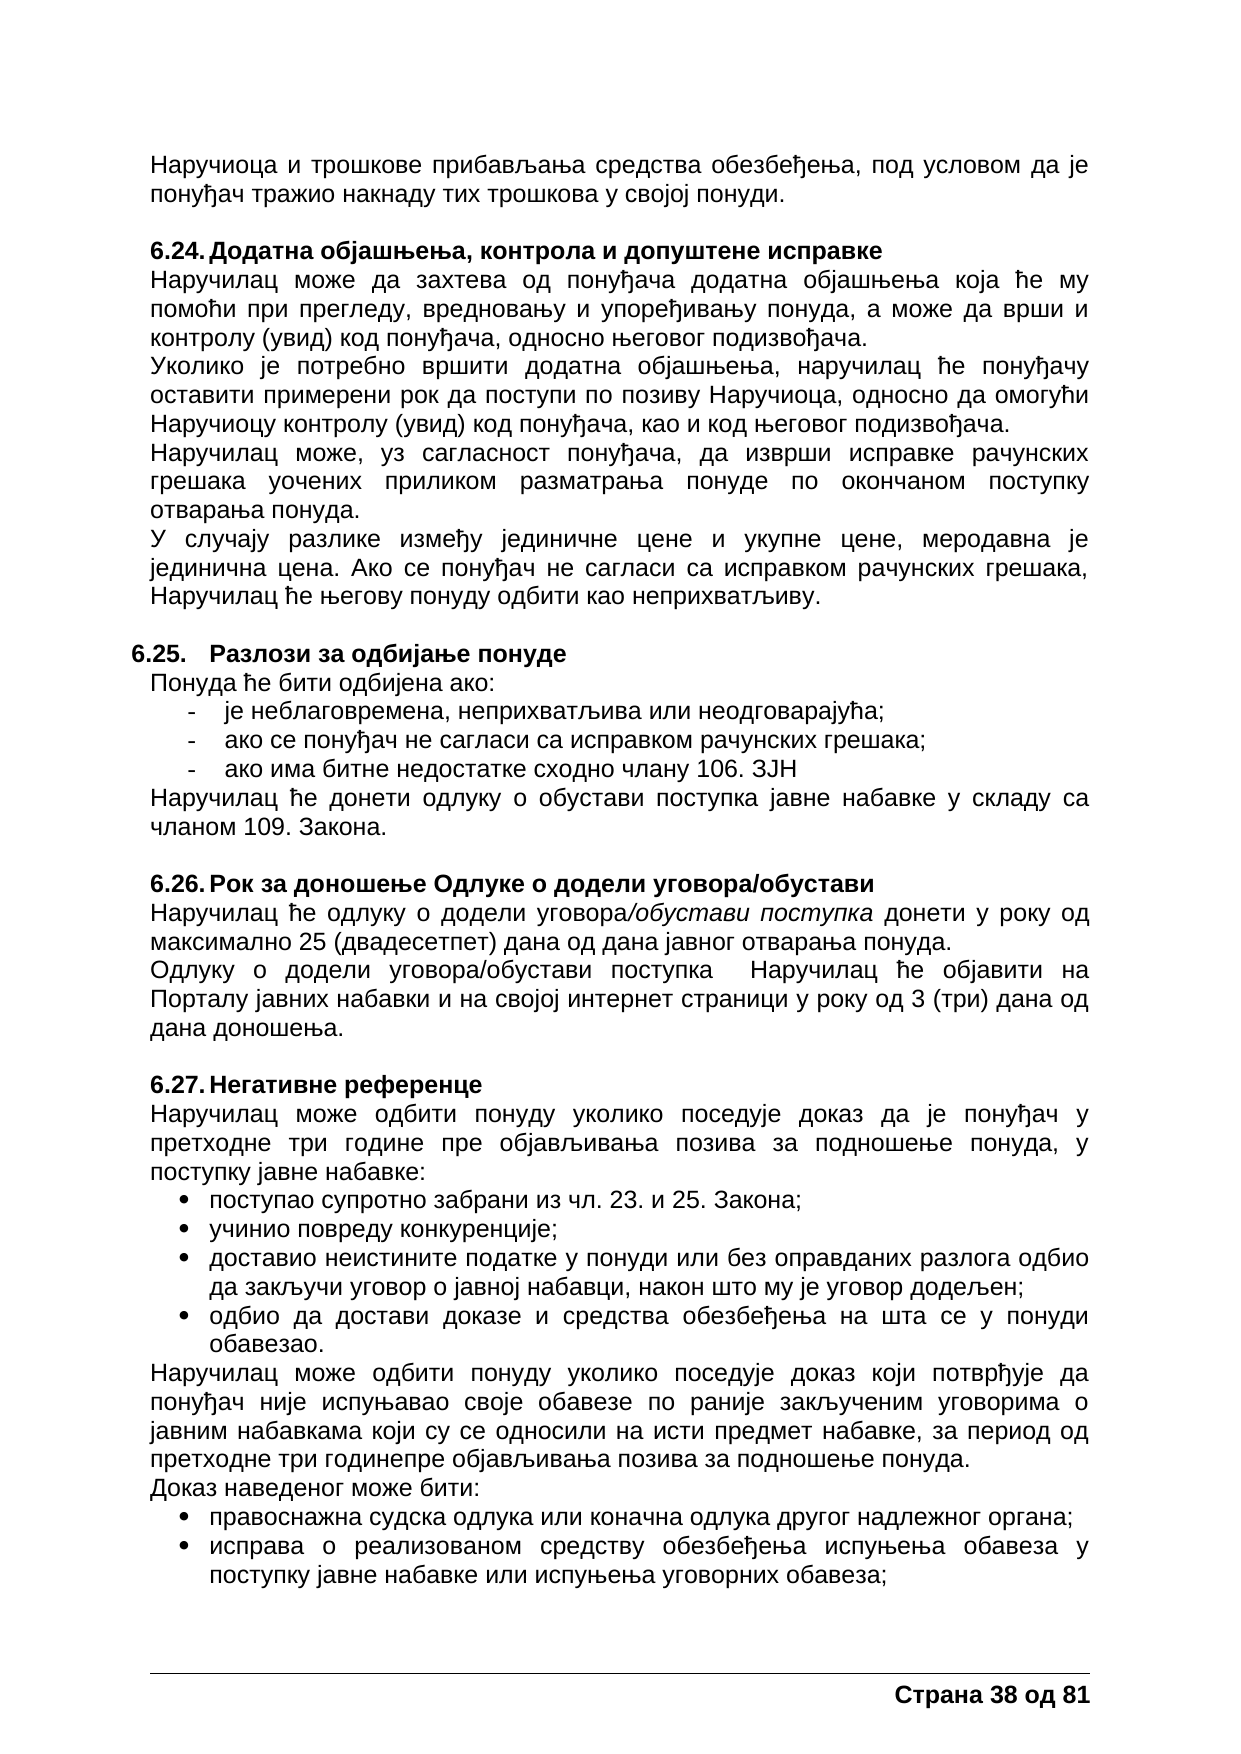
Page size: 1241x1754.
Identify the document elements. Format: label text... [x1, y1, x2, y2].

text доставио неистините податке у понуди или без оправданих разлога одбио да закључи уговор о јавној набавци, након што му је уговор додељен; [179, 1243, 1090, 1301]
list ако се понуђач не сагласи са исправком рачунских грешака; [187, 725, 1090, 754]
text исправа о реализованом средству обезбеђења испуњења обавеза у поступку јавне набавке или испуњења уговорних обавеза; [179, 1531, 1090, 1588]
text Наручилац ће донети одлуку о обустави поступка јавне набавке у складу са чланом 109. Закона. [150, 783, 1090, 840]
list је неблаговремена, неприхватљива или неодговарајућа; [187, 696, 1090, 725]
list Додатна објашњења, контрола и допуштене исправке [150, 236, 1090, 265]
list Рок за доношење Одлуке о додели уговора/обустави [150, 869, 1090, 898]
text правоснажна судска одлука или коначна одлука другог надлежног органа; [179, 1502, 1090, 1531]
text У случају разлике између јединичне цене и укупне цене, меродавна је јединична цена. Ако се понуђач не сагласи са исправком рачунских грешака, Наручилац ће његову понуду одбити као неприхватљиву. [150, 524, 1090, 610]
list ако има битне недостатке сходно члану 106. ЗЈН [187, 754, 1090, 783]
text Доказ наведеног може бити: [150, 1473, 1090, 1502]
text Понуда ће бити одбијена ако: [150, 667, 1090, 696]
text Наручилац може одбити понуду уколико поседује доказ који потврђује да понуђач није испуњавао своје обавезе по раније закљученим уговорима о јавним набавкама који су се односили на исти предмет набавке, за период од претходне три годинепре објављивања позива за подношење понуда. [150, 1358, 1090, 1473]
text Наручилац може да захтева од понуђача додатна објашњења која ће му помоћи при прегледу, вредновању и упоређивању понуда, а може да врши и контролу (увид) код понуђача, односно његовог подизвођача. [150, 265, 1090, 351]
list Разлози за одбијање понуде [131, 639, 1090, 667]
text одбио да достави доказе и средства обезбеђења на шта се у понуди обавезао. [179, 1301, 1090, 1358]
text Уколико је потребно вршити додатна објашњења, наручилац ће понуђачу оставити примерени рок да поступи по позиву Наручиоца, односно да омогући Наручиоцу контролу (увид) код понуђача, као и код његовог подизвођача. [150, 351, 1090, 437]
text Одлуку о додели уговора/обустави поступка Наручилац ће објавити на Порталу јавних набавки и на својој интернет страници у року од 3 (три) дана од дана доношења. [150, 955, 1090, 1042]
list Негативне референце [150, 1070, 1090, 1099]
text Наручилац може одбити понуду уколико поседује доказ да је понуђач у претходне три године пре објављивања позива за подношење понуда, у поступку јавне набавке: [150, 1099, 1090, 1185]
text Наручилац ће одлуку о додели уговора/обустави поступка донети у року од максимално 25 (двадесетпет) дана од дана јавног отварања понуда. [150, 898, 1090, 955]
text учинио повреду конкуренције; [179, 1214, 1090, 1243]
text Наручилац може, уз сагласност понуђача, да изврши исправке рачунских грешака уочених приликом разматрања понуде по окончаном поступку отварања понуда. [150, 437, 1090, 524]
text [150, 150, 1090, 207]
text поступао супротно забрани из чл. 23. и 25. Закона; [179, 1185, 1090, 1214]
